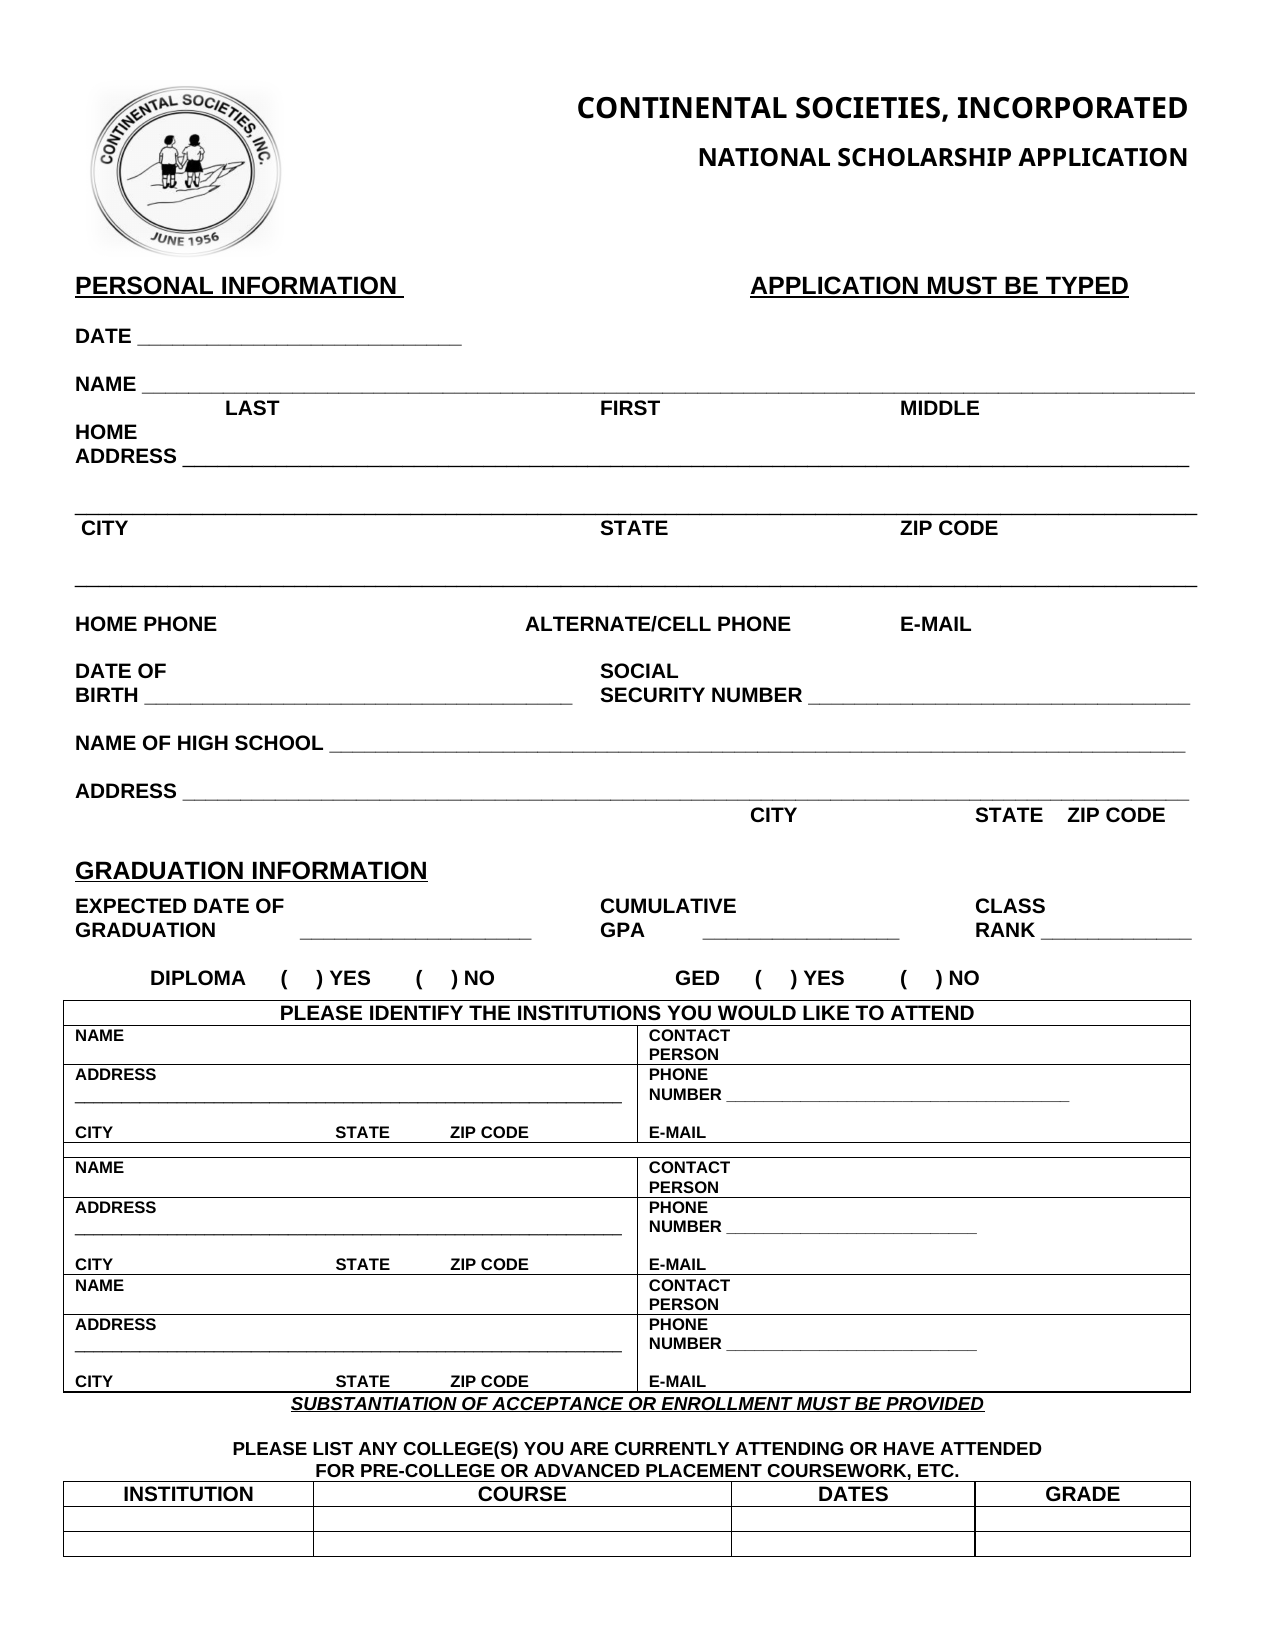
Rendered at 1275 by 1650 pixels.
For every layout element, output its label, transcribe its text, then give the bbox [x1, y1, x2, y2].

table_cell [732, 1507, 974, 1531]
table_cell [314, 1532, 731, 1556]
table_header CONTINENTAL SOCIETIES, INCORPORATED NATIONAL SCHOLARSHIP APPLICATION [291, 75, 1200, 271]
text DATE ____________________________ [75, 324, 1200, 348]
text _________________________________________________________________________________________________ [75, 563, 1200, 611]
text ADDRESS _______________________________________________________________________________________ [75, 444, 1200, 468]
text EXPECTED DATE OF CUMULATIVE CLASS [75, 894, 1200, 918]
table_cell CONTACT PERSON [638, 1026, 1190, 1064]
table_cell [64, 1143, 1190, 1157]
text ADDRESS _______________________________________________________________________________________ [75, 779, 1200, 803]
table_cell NAME [64, 1275, 637, 1314]
table_cell [976, 1507, 1190, 1531]
table_header PLEASE IDENTIFY THE INSTITUTIONS YOU WOULD LIKE TO ATTEND [64, 1001, 1190, 1025]
text HOME PHONE ALTERNATE/CELL PHONE E-MAIL [75, 611, 1200, 635]
table_cell ADDRESS ___________________________________________________________ CITY STATE ZIP CODE [64, 1315, 637, 1391]
table_cell [64, 1507, 313, 1531]
text SUBSTANTIATION OF ACCEPTANCE OR ENROLLMENT MUST BE PROVIDED [75, 1392, 1200, 1414]
text PLEASE LIST ANY COLLEGE(S) YOU ARE CURRENTLY ATTENDING OR HAVE ATTENDED [75, 1438, 1200, 1460]
table_header INSTITUTION [64, 1482, 313, 1506]
table_cell [314, 1507, 731, 1531]
table_header [66, 75, 291, 271]
text LAST FIRST MIDDLE [75, 396, 1200, 420]
table_header GRADE [976, 1482, 1190, 1506]
text BIRTH _____________________________________ SECURITY NUMBER _________________________________ [75, 683, 1200, 707]
table_cell CONTACT PERSON [638, 1275, 1190, 1314]
table_cell PHONE NUMBER ___________________________ E-MAIL [638, 1315, 1190, 1391]
table_cell PHONE NUMBER ___________________________ E-MAIL [638, 1198, 1190, 1274]
table_cell NAME [64, 1026, 637, 1064]
text CITY STATE ZIP CODE [75, 516, 1200, 539]
text DIPLOMA ( ) YES ( ) NO GED ( ) YES ( ) NO [75, 966, 1200, 990]
table_cell [976, 1532, 1190, 1556]
table_cell PHONE NUMBER _____________________________________ E-MAIL [638, 1065, 1190, 1142]
table_cell NAME [64, 1158, 637, 1197]
table_header COURSE [314, 1482, 731, 1506]
text DATE OF SOCIAL [75, 659, 1200, 683]
text PERSONAL INFORMATION APPLICATION MUST BE TYPED [75, 271, 1200, 300]
text GRADUATION INFORMATION [75, 856, 1200, 884]
text FOR PRE-COLLEGE OR ADVANCED PLACEMENT COURSEWORK, ETC. [75, 1460, 1200, 1481]
text NAME ___________________________________________________________________________________________ [75, 372, 1200, 396]
table_cell [732, 1532, 974, 1556]
text _________________________________________________________________________________________________ [75, 492, 1200, 516]
table_cell CONTACT PERSON [638, 1158, 1190, 1197]
text NAME OF HIGH SCHOOL __________________________________________________________________________ [75, 731, 1200, 755]
table_header DATES [732, 1482, 974, 1506]
table_cell ADDRESS ___________________________________________________________ CITY STATE ZIP CODE [64, 1065, 637, 1142]
text CITY STATE ZIP CODE [75, 803, 1200, 827]
text GRADUATION ____________________ GPA _________________ RANK _____________ [75, 918, 1200, 942]
text HOME [75, 420, 1200, 444]
table_cell [64, 1532, 313, 1556]
table_cell ADDRESS ___________________________________________________________ CITY STATE ZIP CODE [64, 1198, 637, 1274]
